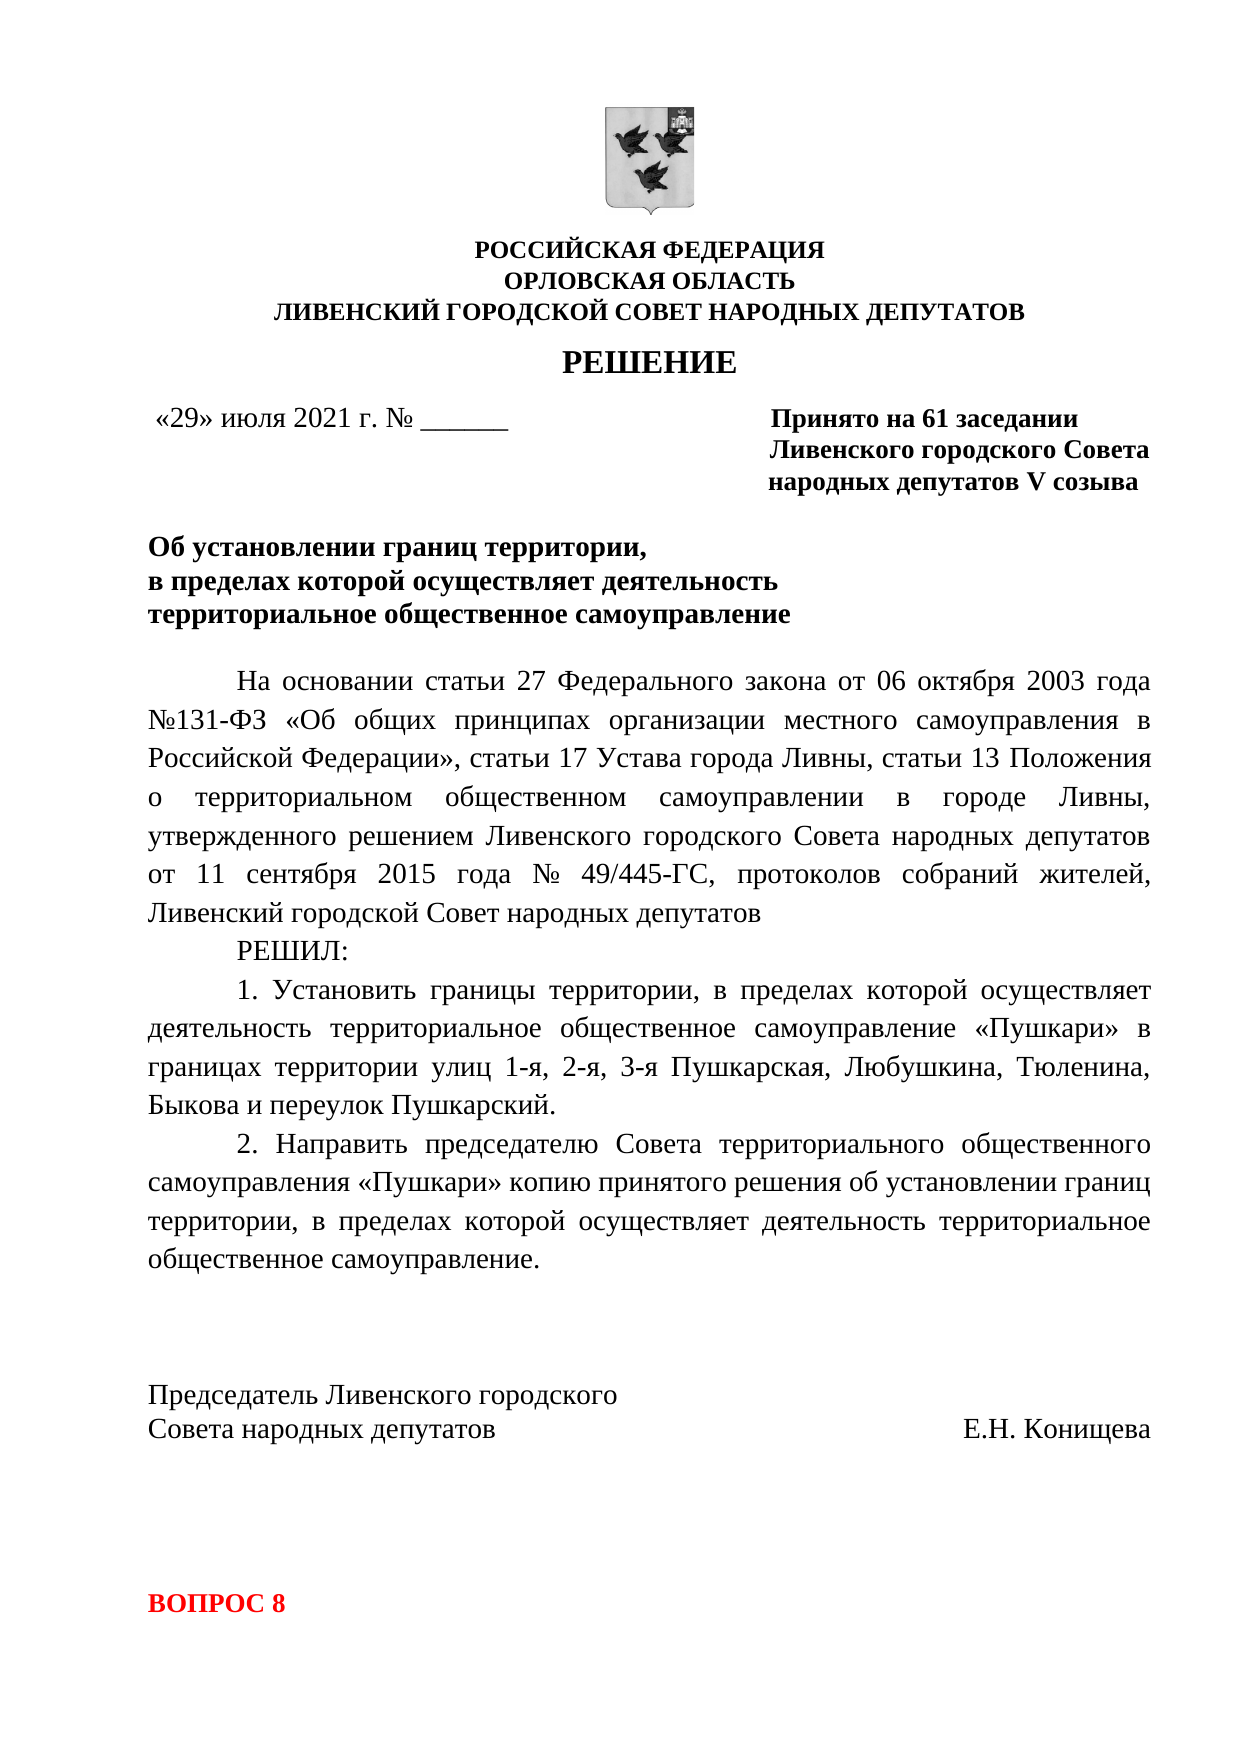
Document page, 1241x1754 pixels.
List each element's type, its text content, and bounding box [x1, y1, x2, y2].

text территориальное общественное самоуправление [148, 596, 1152, 630]
text Ливенского городского Совета [768, 433, 1152, 465]
text народных депутатов V созыва [768, 465, 1152, 496]
text в пределах которой осуществляет деятельность [148, 563, 1152, 596]
text ВОПРОС 8 [148, 1587, 1152, 1618]
subtitle РОССИЙСКАЯ ФЕДЕРАЦИЯ [148, 236, 1152, 264]
subtitle ЛИВЕНСКИЙ ГОРОДСКОЙ СОВЕТ НАРОДНЫХ ДЕПУТАТОВ [148, 297, 1152, 326]
text На основании статьи 27 Федерального закона от 06 октября 2003 года №131-ФЗ «Об общих принципах организации местного самоуправления в Российской Федерации», статьи 17 Устава города Ливны, статьи 13 Положения о территориальном общественном самоуправлении в городе Ливны, утвержденного решением Ливенского городского Совета народных депутатов от 11 сентября 2015 года № 49/445-ГС, протоколов собраний жителей, Ливенский городской Совет народных депутатов [148, 663, 1152, 928]
subtitle ОРЛОВСКАЯ ОБЛАСТЬ [148, 266, 1152, 295]
text 2. Направить председателю Совета территориального общественного самоуправления «Пушкари» копию принятого решения об установлении границ территории, в пределах которой осуществляет деятельность территориальное общественное самоуправление. [148, 1126, 1152, 1275]
text «29» июля 2021 г. № ______ Принято на 61 заседании [148, 400, 1152, 433]
text Об установлении границ территории, [148, 529, 1152, 563]
text Председатель Ливенского городского [148, 1377, 1152, 1411]
text 1. Установить границы территории, в пределах которой осуществляет деятельность территориальное общественное самоуправление «Пушкари» в границах территории улиц 1-я, 2-я, 3-я Пушкарская, Любушкина, Тюленина, Быкова и переулок Пушкарский. [148, 972, 1152, 1121]
text Совета народных депутатов Е.Н. Конищева [148, 1411, 1152, 1444]
text РЕШИЛ: [148, 933, 1152, 967]
subtitle РЕШЕНИЕ [148, 342, 1152, 381]
